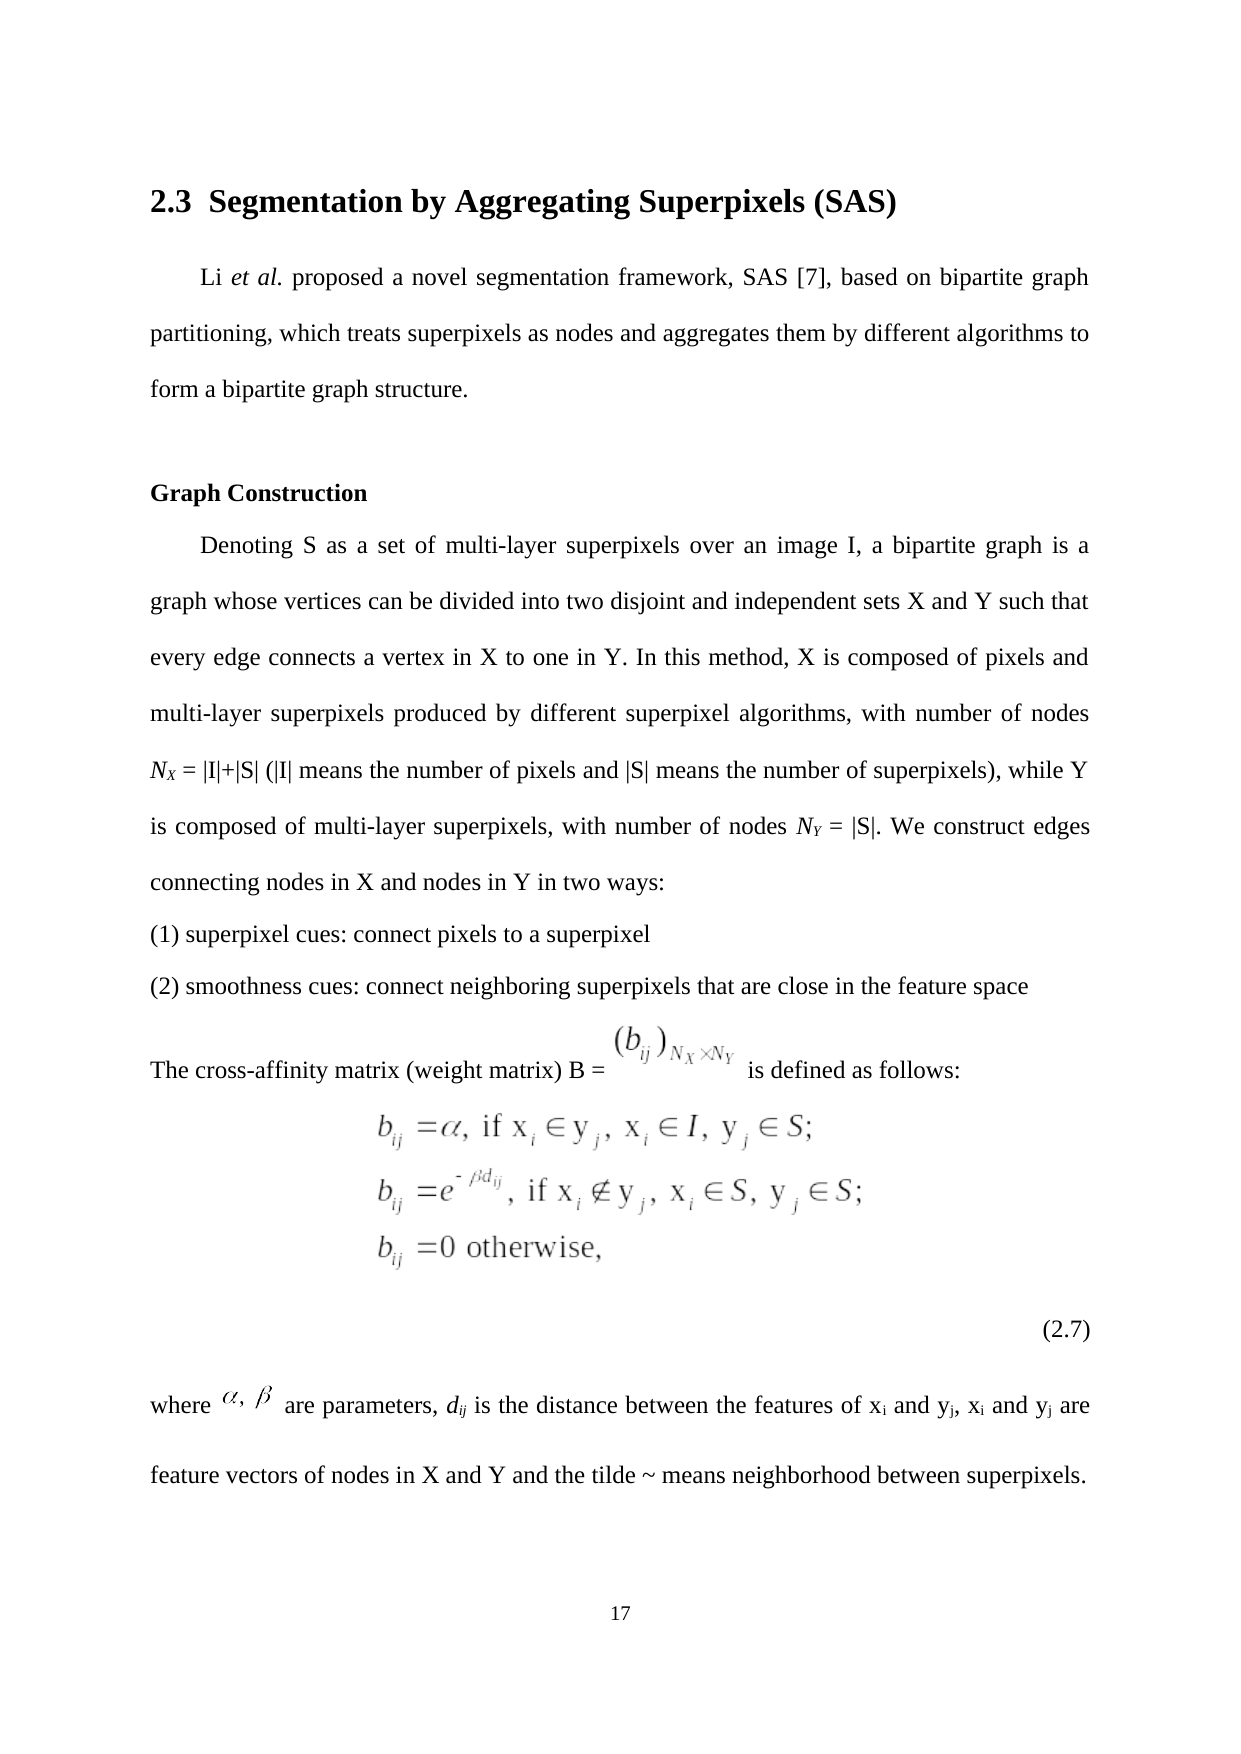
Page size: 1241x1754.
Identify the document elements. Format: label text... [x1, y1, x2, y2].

text Denoting S as a set of multi-layer superpixels over an image I, a bipartite graph is a graph whose vertices can be divided into two disjoint and independent sets X and Y such that every edge connects a vertex in X to one in Y. In this method, X is composed of pixels and multi-layer superpixels produced by different superpixel algorithms, with number of nodes NX = |I|+|S| (|I| means the number of pixels and |S| means the number of superpixels), while Y is composed of multi-layer superpixels, with number of nodes NY = |S|. We construct edges connecting nodes in X and nodes in Y in two ways: [150, 525, 1090, 900]
text Graph Construction [150, 473, 1090, 511]
text The cross-affinity matrix (weight matrix) B = is defined as follows: [150, 1018, 1090, 1093]
text Li et al. proposed a novel segmentation framework, SAS [7], based on bipartite graph partitioning, which treats superpixels as nodes and aggregates them by different algorithms to form a bipartite graph structure. [150, 257, 1090, 407]
text (2.7) [150, 1310, 1090, 1347]
text 2.3 Segmentation by Aggregating Superpixels (SAS) [150, 163, 1090, 238]
text (1) superpixel cues: connect pixels to a superpixel [150, 915, 1090, 952]
text where are parameters, dij is the distance between the features of xi and yj, xi and yj are feature vectors of nodes in X and Y and the tilde ~ means neighborhood between superpixels. [150, 1362, 1090, 1493]
text (2) smoothness cues: connect neighboring superpixels that are close in the feature space [150, 967, 1090, 1004]
